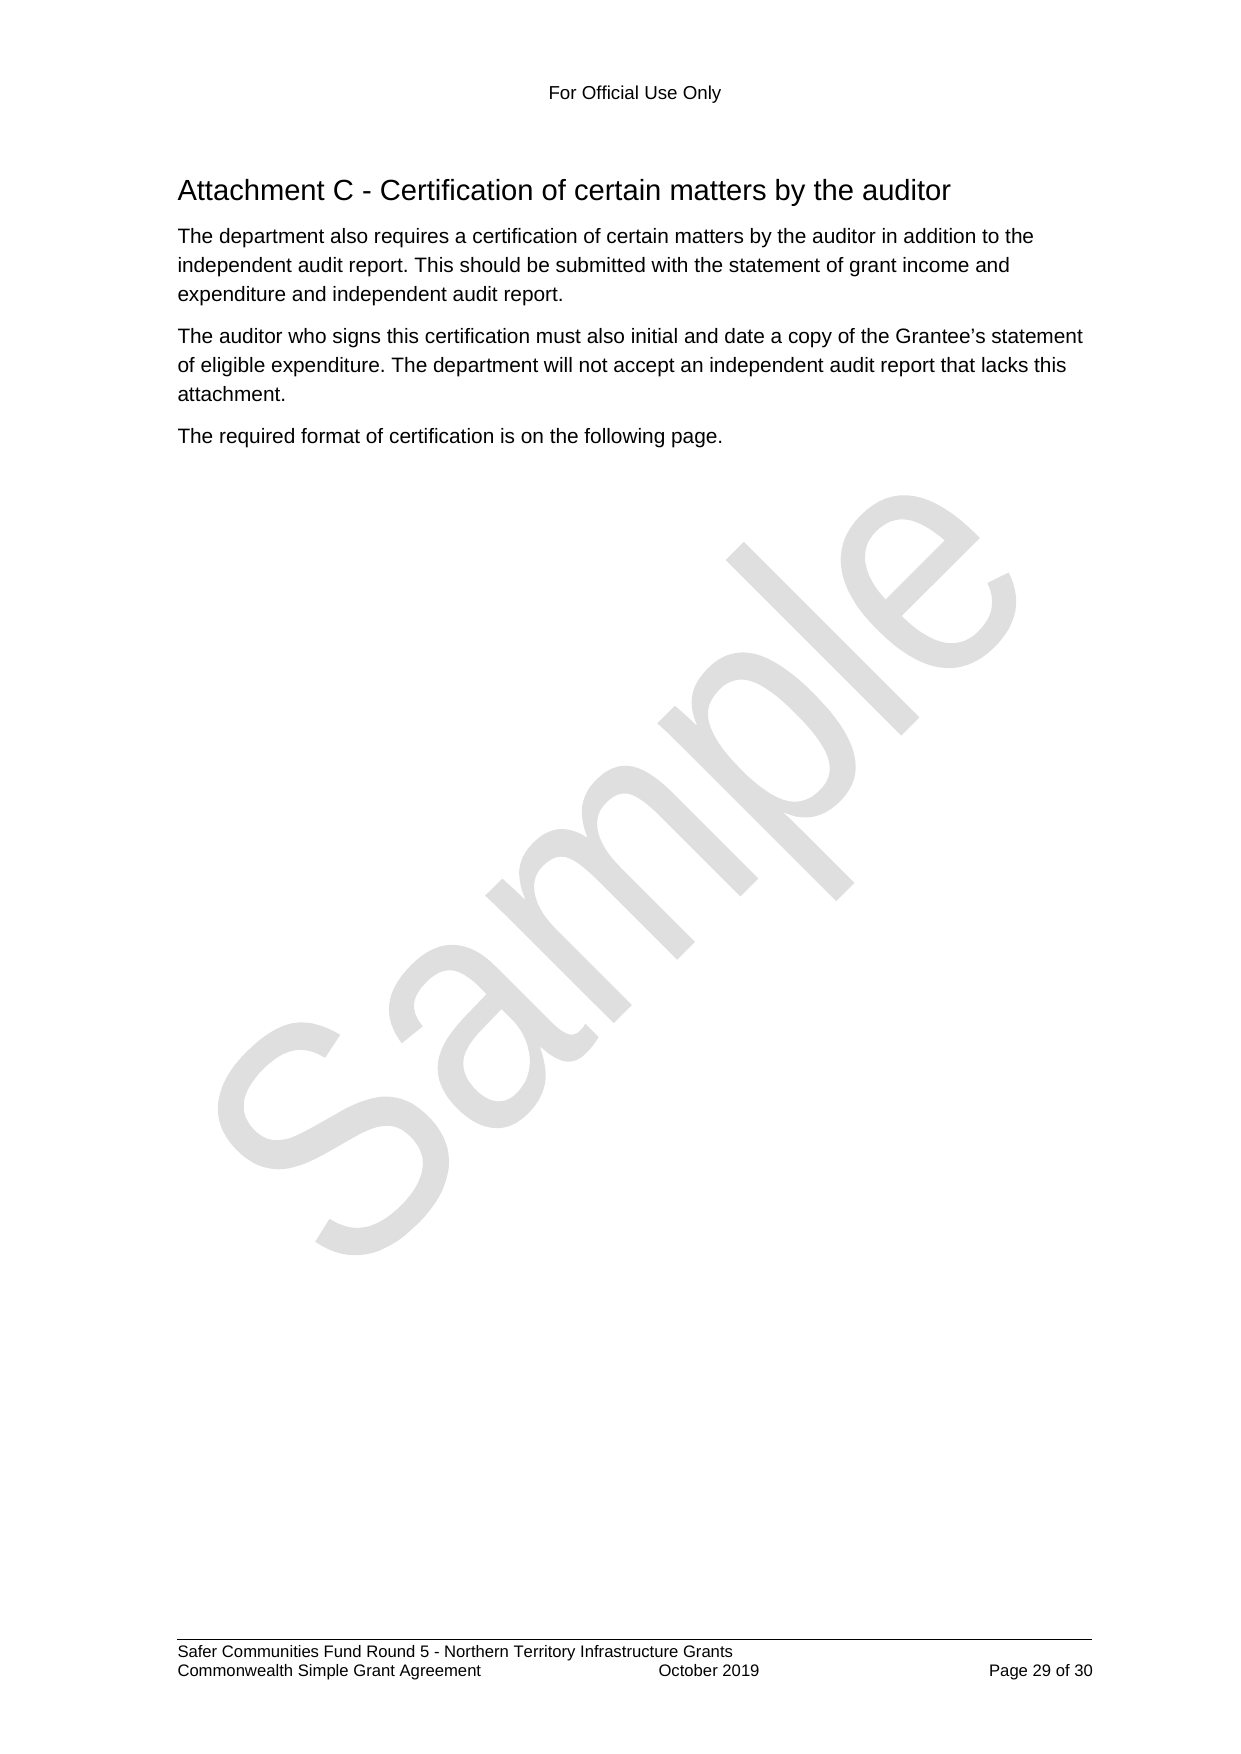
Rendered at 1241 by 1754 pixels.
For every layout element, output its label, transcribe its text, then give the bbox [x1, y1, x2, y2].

text The auditor who signs this certification must also initial and date a copy of the Grantee’s statement of eligible expenditure. The department will not accept an independent audit report that lacks this attachment. [177, 319, 1092, 406]
subtitle Attachment C - Certification of certain matters by the auditor [177, 173, 1092, 206]
text The department also requires a certification of certain matters by the auditor in addition to the independent audit report. This should be submitted with the statement of grant income and expenditure and independent audit report. [177, 219, 1092, 306]
text The required format of certification is on the following page. [177, 419, 1092, 448]
